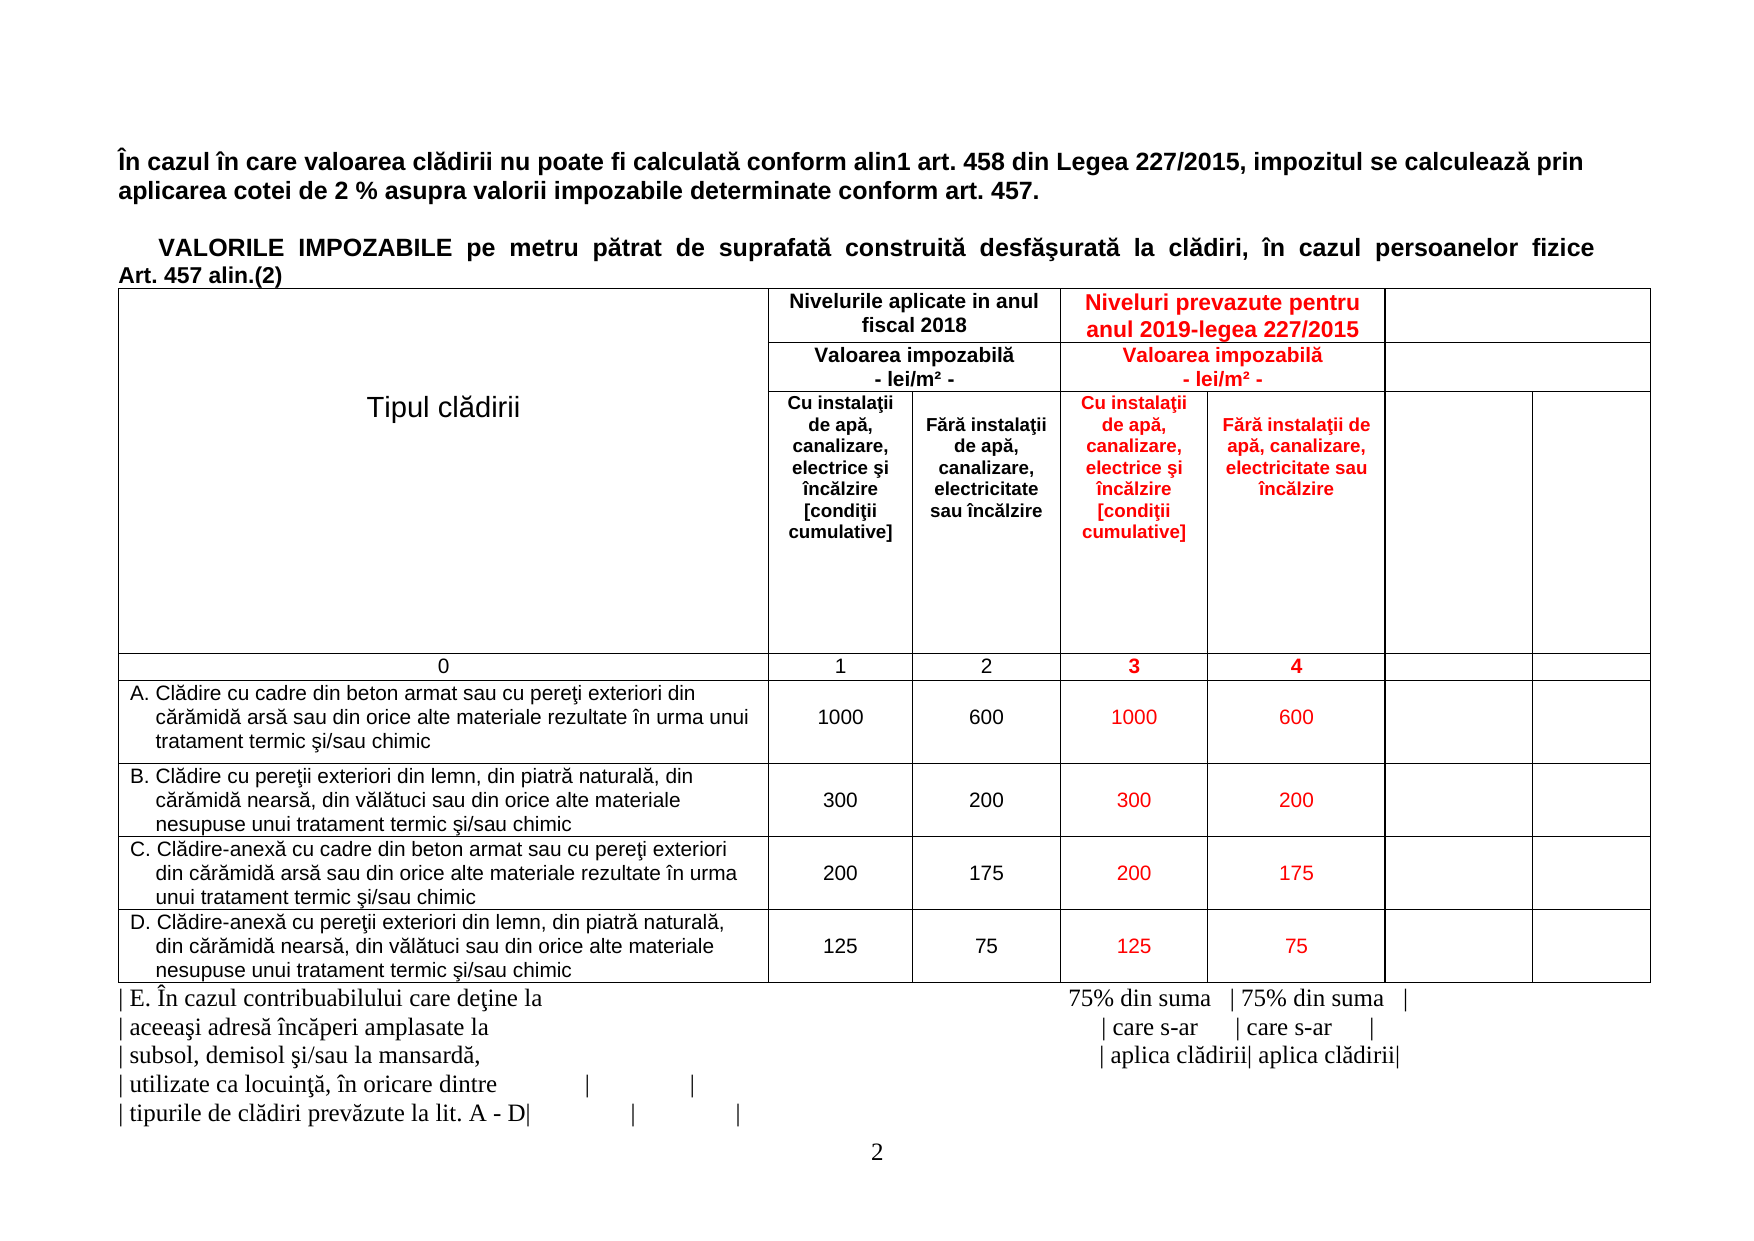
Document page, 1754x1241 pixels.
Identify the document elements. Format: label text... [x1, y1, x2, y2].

table_cell 300 [769, 764, 912, 836]
table_cell 1000 [769, 681, 912, 763]
table_header Tipul clădirii [119, 289, 768, 653]
table_cell 4 [1208, 654, 1384, 680]
table_cell B. Clădire cu pereţii exteriori din lemn, din piatră naturală, din cărămidă nearsă, din vălătuci sau din orice alte materiale nesupuse unui tratament termic şi/sau chimic [119, 764, 768, 836]
table_cell 200 [1061, 837, 1207, 909]
table_cell D. Clădire-anexă cu pereţii exteriori din lemn, din piatră naturală, din cărămidă nearsă, din vălătuci sau din orice alte materiale nesupuse unui tratament termic şi/sau chimic [119, 910, 768, 982]
table_cell 175 [913, 837, 1060, 909]
subtitle VALORILE IMPOZABILE pe metru pătrat de suprafată construită desfăşurată la clădiri, în cazul persoanelor fizice [118, 233, 1636, 262]
table_cell Cu instalaţii de apă, canalizare, electrice şi încălzire [condiţii cumulative] [769, 392, 912, 653]
table_header Nivelurile aplicate in anul fiscal 2018 [769, 289, 1060, 342]
table_cell A. Clădire cu cadre din beton armat sau cu pereţi exteriori din cărămidă arsă sau din orice alte materiale rezultate în urma unui tratament termic şi/sau chimic [119, 681, 768, 763]
table_cell [1386, 343, 1650, 391]
subtitle În cazul în care valoarea clădirii nu poate fi calculată conform alin1 art. 458 din Legea 227/2015, impozitul se calculează prin aplicarea cotei de 2 % asupra valorii impozabile determinate conform art. 457. [118, 147, 1636, 204]
table_cell [1533, 681, 1650, 763]
table_cell [1533, 654, 1650, 680]
table_cell 1000 [1061, 681, 1207, 763]
table_cell Valoarea impozabilă - lei/m² - [769, 343, 1060, 391]
table_cell 200 [769, 837, 912, 909]
text | utilizate ca locuinţă, în oricare dintre | | [118, 1069, 1636, 1098]
table_cell [1386, 392, 1532, 653]
table_cell 3 [1061, 654, 1207, 680]
table_cell 200 [913, 764, 1060, 836]
table_cell Valoarea impozabilă - lei/m² - [1061, 343, 1384, 391]
table_cell C. Clădire-anexă cu cadre din beton armat sau cu pereţi exteriori din cărămidă arsă sau din orice alte materiale rezultate în urma unui tratament termic şi/sau chimic [119, 837, 768, 909]
table_cell 600 [913, 681, 1060, 763]
table_cell [1386, 681, 1532, 763]
table_cell [1386, 910, 1532, 982]
table_cell 0 [119, 654, 768, 680]
table_cell Fără instalaţii de apă, canalizare, electricitate sau încălzire [913, 392, 1060, 653]
table_cell 200 [1208, 764, 1384, 836]
table_header Niveluri prevazute pentru anul 2019-legea 227/2015 [1061, 289, 1384, 342]
table_cell 2 [913, 654, 1060, 680]
table_cell Cu instalaţii de apă, canalizare, electrice şi încălzire [condiţii cumulative] [1061, 392, 1207, 653]
text | aceeaşi adresă încăperi amplasate la | care s-ar | care s-ar | [118, 1012, 1636, 1040]
table_cell 75 [1208, 910, 1384, 982]
table_cell 600 [1208, 681, 1384, 763]
table_cell 125 [1061, 910, 1207, 982]
table_cell [1386, 654, 1532, 680]
text Art. 457 alin.(2) [118, 262, 1636, 288]
table_cell [1386, 764, 1532, 836]
table_cell 175 [1208, 837, 1384, 909]
table_cell Fără instalaţii de apă, canalizare, electricitate sau încălzire [1208, 392, 1384, 653]
table_cell [1533, 910, 1650, 982]
table_cell [1533, 392, 1650, 653]
text | tipurile de clădiri prevăzute la lit. A - D| | | [118, 1098, 1636, 1127]
text | E. În cazul contribuabilului care deţine la 75% din suma | 75% din suma | [118, 983, 1636, 1012]
table_cell 125 [769, 910, 912, 982]
table_cell [1533, 837, 1650, 909]
table_cell 75 [913, 910, 1060, 982]
table_cell 1 [769, 654, 912, 680]
text | subsol, demisol şi/sau la mansardă, | aplica clădirii| aplica clădirii| [118, 1040, 1636, 1069]
table_cell [1533, 764, 1650, 836]
table_cell [1386, 837, 1532, 909]
table_cell 300 [1061, 764, 1207, 836]
table_header [1386, 289, 1650, 342]
